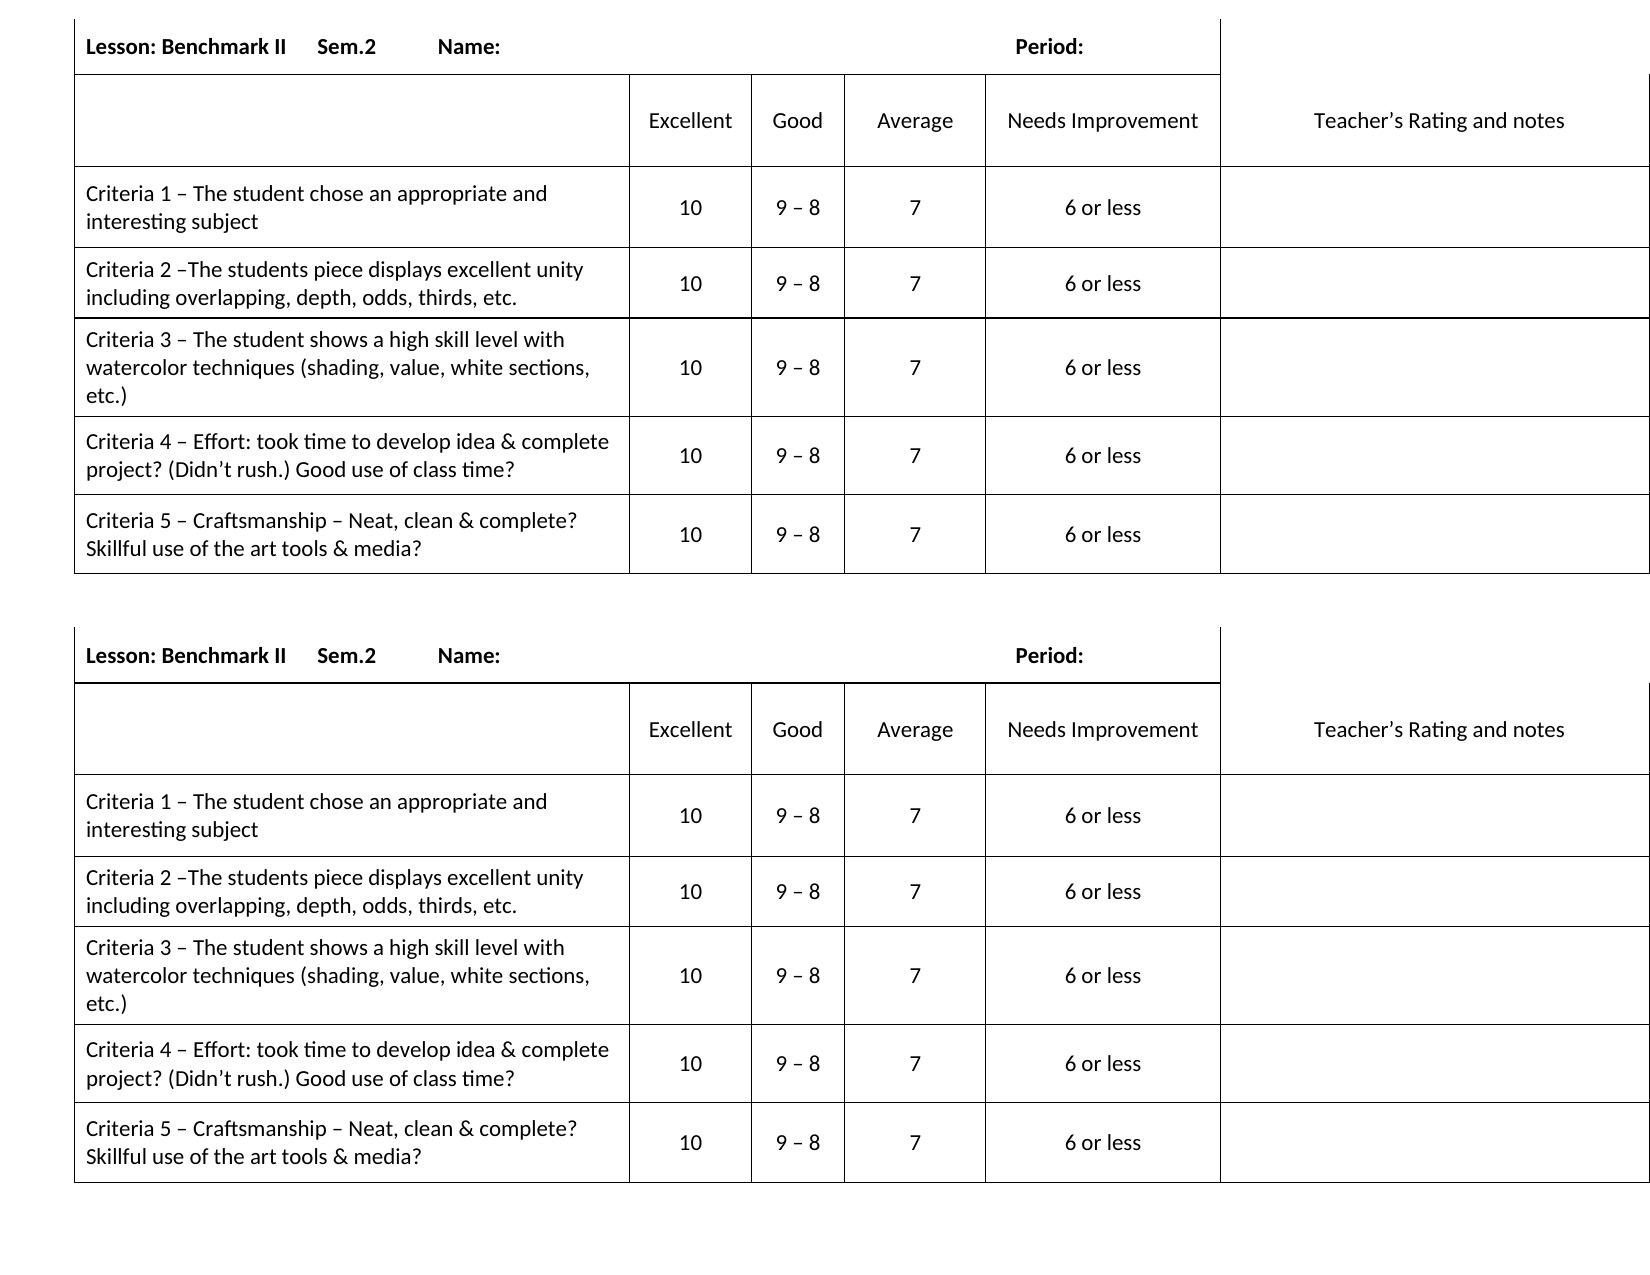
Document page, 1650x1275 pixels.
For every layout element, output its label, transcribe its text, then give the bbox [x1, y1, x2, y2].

table_cell Good [752, 75, 844, 166]
table_cell 10 [630, 319, 751, 416]
table_cell [75, 684, 629, 774]
table_cell 10 [630, 248, 751, 317]
table_cell 6 or less [986, 775, 1220, 856]
table_cell 10 [630, 1025, 751, 1102]
table_cell 9 – 8 [752, 857, 844, 926]
table_cell 9 – 8 [752, 248, 844, 317]
table_cell Criteria 2 –The students piece displays excellent unity including overlapping, depth, odds, thirds, etc. [75, 248, 629, 317]
table_cell Teacher’s Rating and notes [1221, 682, 1650, 774]
table_cell 9 – 8 [752, 1103, 844, 1182]
table_cell [1221, 167, 1649, 247]
table_cell Good [752, 684, 844, 774]
table_cell 6 or less [986, 1103, 1220, 1182]
table_cell [1221, 248, 1649, 317]
table_cell 6 or less [986, 248, 1220, 317]
table_cell 7 [845, 417, 985, 493]
table_cell 6 or less [986, 167, 1220, 247]
table_cell [1221, 495, 1649, 573]
table_cell 7 [845, 319, 985, 416]
table_cell 6 or less [986, 495, 1220, 573]
table_cell [1221, 417, 1649, 493]
table_cell [1221, 319, 1649, 416]
table_cell [75, 75, 629, 166]
table_cell 7 [845, 1103, 985, 1182]
table_cell 6 or less [986, 319, 1220, 416]
table_cell Criteria 4 – Effort: took time to develop idea & complete project? (Didn’t rush.) Good use of class time? [75, 417, 629, 493]
table_cell 9 – 8 [752, 167, 844, 247]
table_cell 10 [630, 927, 751, 1024]
table_cell [1221, 1103, 1649, 1182]
table_cell 10 [630, 495, 751, 573]
table_cell 10 [630, 857, 751, 926]
table_cell Needs Improvement [986, 75, 1220, 166]
table_cell 9 – 8 [752, 775, 844, 856]
table_cell [1221, 857, 1649, 926]
table_cell Criteria 4 – Effort: took time to develop idea & complete project? (Didn’t rush.) Good use of class time? [75, 1025, 629, 1102]
table_cell 7 [845, 775, 985, 856]
table_cell 7 [845, 1025, 985, 1102]
table_cell 7 [845, 857, 985, 926]
table_cell 7 [845, 495, 985, 573]
table_cell Average [845, 684, 985, 774]
table_cell Teacher’s Rating and notes [1221, 74, 1649, 166]
table_cell Criteria 5 – Craftsmanship – Neat, clean & complete? Skillful use of the art tools & media? [75, 1103, 629, 1182]
table_cell Average [845, 75, 985, 166]
table_cell Excellent [630, 684, 751, 774]
table_cell Criteria 3 – The student shows a high skill level with watercolor techniques (shading, value, white sections, etc.) [75, 927, 629, 1024]
table_cell Criteria 1 – The student chose an appropriate and interesting subject [75, 775, 629, 856]
table_cell [1221, 775, 1649, 856]
table_header Lesson: Benchmark II Sem.2 Name: Period: [75, 627, 1220, 682]
table_cell [1221, 927, 1649, 1024]
table_cell 10 [630, 417, 751, 493]
table_cell Criteria 2 –The students piece displays excellent unity including overlapping, depth, odds, thirds, etc. [75, 857, 629, 926]
table_cell 10 [630, 775, 751, 856]
table_cell 6 or less [986, 1025, 1220, 1102]
table_cell [1221, 1025, 1649, 1102]
table_cell 7 [845, 248, 985, 317]
table_cell Criteria 1 – The student chose an appropriate and interesting subject [75, 167, 629, 247]
table_cell Needs Improvement [986, 684, 1220, 774]
table_cell 9 – 8 [752, 417, 844, 493]
table_cell Excellent [630, 75, 751, 166]
table_cell 7 [845, 167, 985, 247]
table_cell Criteria 5 – Craftsmanship – Neat, clean & complete? Skillful use of the art tools & media? [75, 495, 629, 573]
table_cell 9 – 8 [752, 495, 844, 573]
table_cell 6 or less [986, 927, 1220, 1024]
table_cell 7 [845, 927, 985, 1024]
table_cell 9 – 8 [752, 1025, 844, 1102]
table_cell 9 – 8 [752, 927, 844, 1024]
table_cell 6 or less [986, 417, 1220, 493]
table_cell Criteria 3 – The student shows a high skill level with watercolor techniques (shading, value, white sections, etc.) [75, 319, 629, 416]
table_cell 6 or less [986, 857, 1220, 926]
table_cell 10 [630, 1103, 751, 1182]
table_header Lesson: Benchmark II Sem.2 Name: Period: [75, 19, 1220, 74]
table_cell 10 [630, 167, 751, 247]
table_cell 9 – 8 [752, 319, 844, 416]
